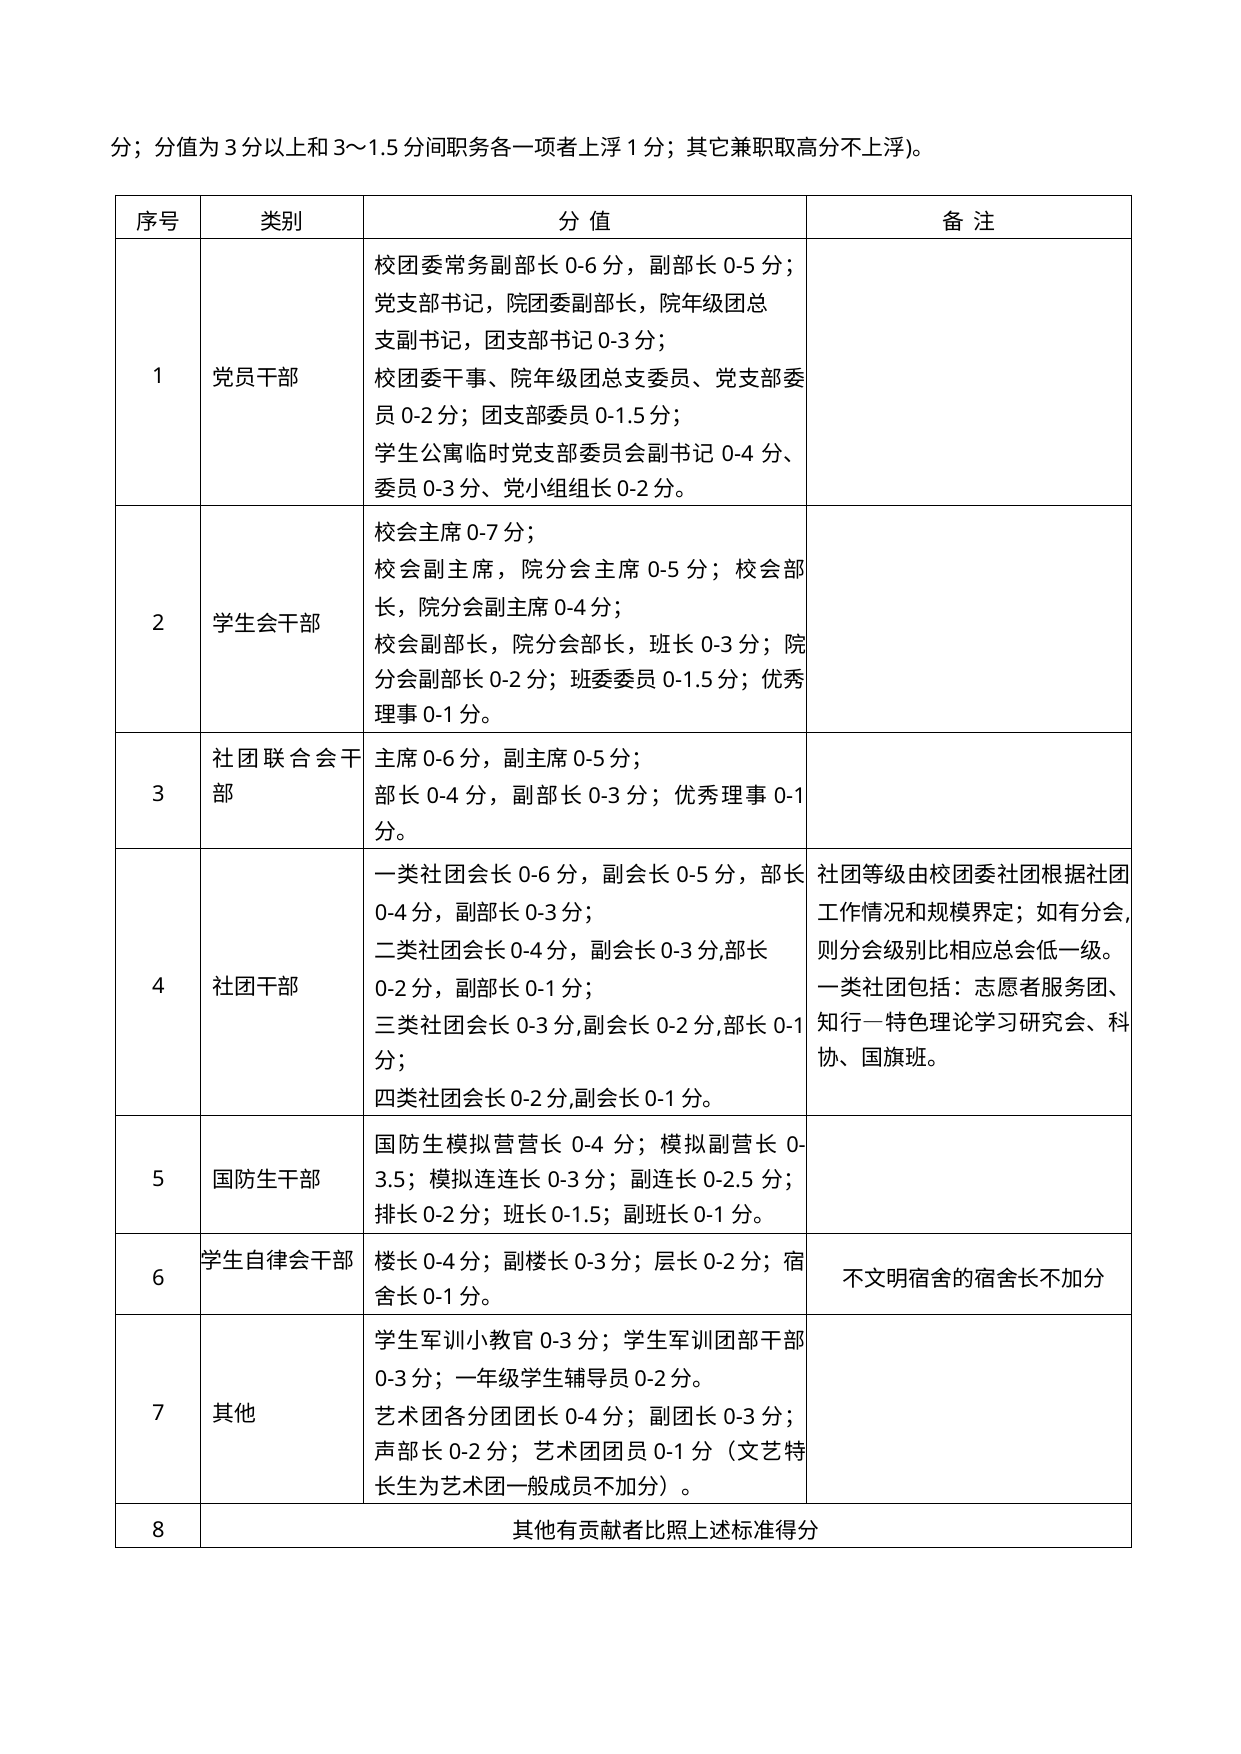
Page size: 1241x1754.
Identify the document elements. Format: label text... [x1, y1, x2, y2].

table_header 备 注 [807, 196, 1131, 238]
table_cell [807, 1116, 1131, 1233]
table_cell 不文明宿舍的宿舍长不加分 [807, 1234, 1131, 1314]
table_cell 4 [116, 849, 200, 1115]
table_header 序号 [116, 196, 200, 238]
table_cell 学生军训小教官0-3分；学生军训团部干部0-3分；一年级学生辅导员0-2分。 艺术团各分团团长0-4分；副团长0-3分；声部长0-2分；艺术团团员0-1分（文艺特长生为艺术团一般成员不加分）。 [364, 1315, 806, 1503]
table_cell 党员干部 [201, 239, 363, 505]
table_cell 主席0-6分，副主席0-5分； 部长0-4分，副部长0-3分；优秀理事0-1 分。 [364, 733, 806, 848]
table_header 分 值 [364, 196, 806, 238]
table_cell 校团委常务副部长0-6分，副部长0-5分；党支部书记，院团委副部长，院年级团总 支副书记，团支部书记0-3分； 校团委干事、院年级团总支委员、党支部委员0-2分；团支部委员0-1.5分； 学生公寓临时党支部委员会副书记 0-4 分、委员0-3分、党小组组长0-2分。 [364, 239, 806, 505]
table_cell 7 [116, 1315, 200, 1503]
table_cell 3 [116, 733, 200, 848]
table_cell 校会主席0-7分； 校会副主席，院分会主席0-5分；校会部长，院分会副主席0-4分； 校会副部长，院分会部长，班长0-3分；院分会副部长0-2分；班委委员0-1.5分；优秀理事0-1分。 [364, 506, 806, 732]
table_cell 其他 [201, 1315, 363, 1503]
table_cell 2 [116, 506, 200, 732]
table_cell 学生自律会干部 [201, 1234, 363, 1314]
table_cell 社团联合会干部 [201, 733, 363, 848]
table_header 类别 [201, 196, 363, 238]
table_cell [807, 733, 1131, 848]
table_cell [807, 506, 1131, 732]
table_cell 5 [116, 1116, 200, 1233]
table_cell 一类社团会长0-6分，副会长0-5分，部长0-4分，副部长0-3分； 二类社团会长0-4分，副会长0-3分,部长 0-2分，副部长0-1分； 三类社团会长0-3分,副会长0-2分,部长0-1分； 四类社团会长0-2分,副会长0-1分。 [364, 849, 806, 1115]
table_cell 学生会干部 [201, 506, 363, 732]
table_cell [807, 239, 1131, 505]
table_cell 1 [116, 239, 200, 505]
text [111, 129, 1127, 162]
table_cell 国防生模拟营营长 0-4 分；模拟副营长 0-3.5；模拟连连长0-3分；副连长0-2.5 分；排长0-2分；班长0-1.5；副班长0-1 分。 [364, 1116, 806, 1233]
table_cell 其他有贡献者比照上述标准得分 [201, 1504, 1131, 1547]
table_cell 6 [116, 1234, 200, 1314]
table_cell 8 [116, 1504, 200, 1547]
table_cell 社团等级由校团委社团根据社团工作情况和规模界定；如有分会,则分会级别比相应总会低一级。 一类社团包括：志愿者服务团、知行—特色理论学习研究会、科协、国旗班。 [807, 849, 1131, 1115]
table_cell 楼长0-4分；副楼长0-3分；层长0-2分；宿舍长0-1分。 [364, 1234, 806, 1314]
table_cell 社团干部 [201, 849, 363, 1115]
table_cell 国防生干部 [201, 1116, 363, 1233]
table_cell [807, 1315, 1131, 1503]
